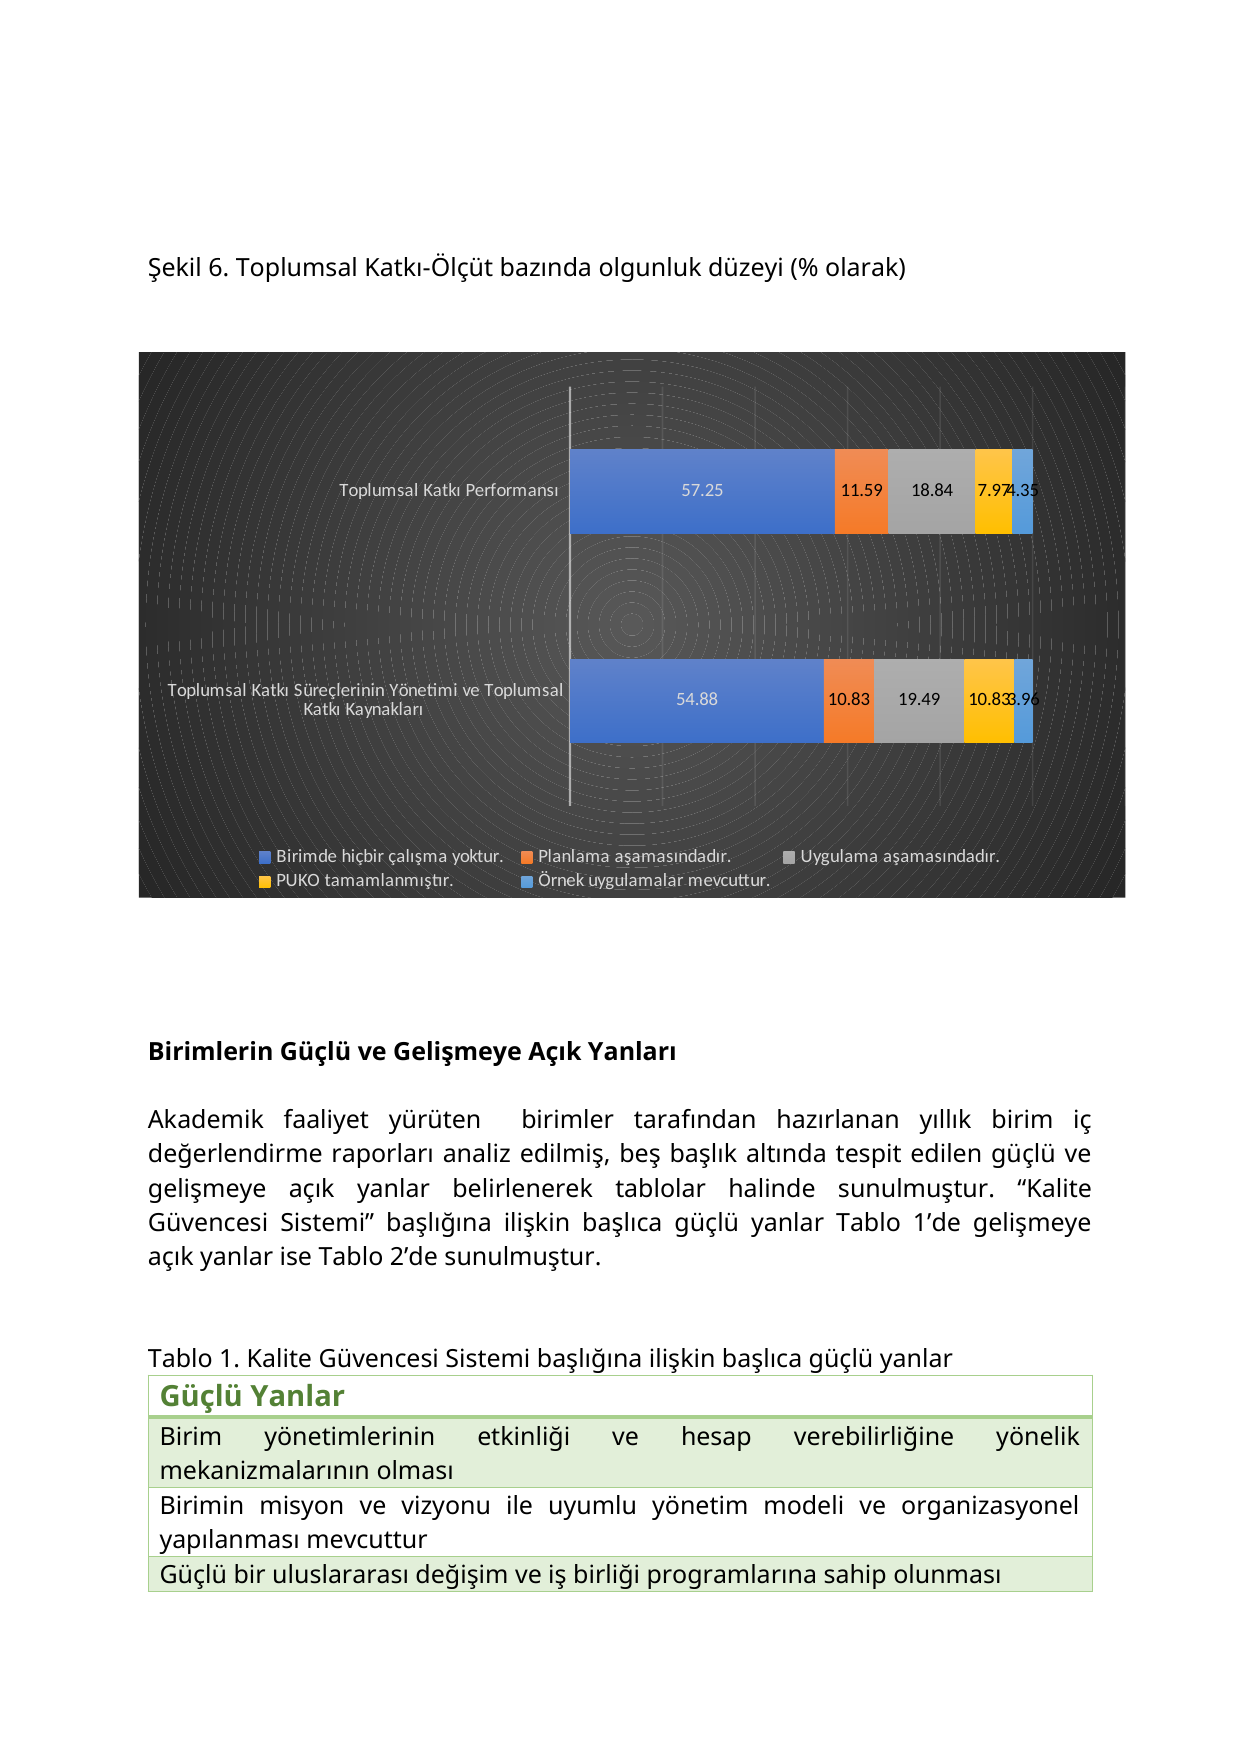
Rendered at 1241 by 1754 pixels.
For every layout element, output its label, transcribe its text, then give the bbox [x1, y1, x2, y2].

text Şekil 6. Toplumsal Katkı-Ölçüt bazında olgunluk düzeyi (% olarak) [148, 250, 1093, 284]
text Tablo 1. Kalite Güvencesi Sistemi başlığına ilişkin başlıca güçlü yanlar [148, 1341, 1093, 1374]
table_cell Birim yönetimlerinin etkinliği ve hesap verebilirliğine yönelik mekanizmalarının olması [149, 1419, 1092, 1487]
table_header Güçlü Yanlar [149, 1376, 1092, 1415]
table_cell Birimin misyon ve vizyonu ile uyumlu yönetim modeli ve organizasyonel yapılanması mevcuttur [149, 1488, 1092, 1556]
table_cell Güçlü bir uluslararası değişim ve iş birliği programlarına sahip olunması [149, 1557, 1092, 1591]
text Birimlerin Güçlü ve Gelişmeye Açık Yanları [148, 1034, 1093, 1068]
text Akademik faaliyet yürüten birimler tarafından hazırlanan yıllık birim iç değerlendirme raporları analiz edilmiş, beş başlık altında tespit edilen güçlü ve gelişmeye açık yanlar belirlenerek tablolar halinde sunulmuştur. “Kalite Güvencesi Sistemi” başlığına ilişkin başlıca güçlü yanlar Tablo 1’de gelişmeye açık yanlar ise Tablo 2’de sunulmuştur. [148, 1102, 1093, 1272]
